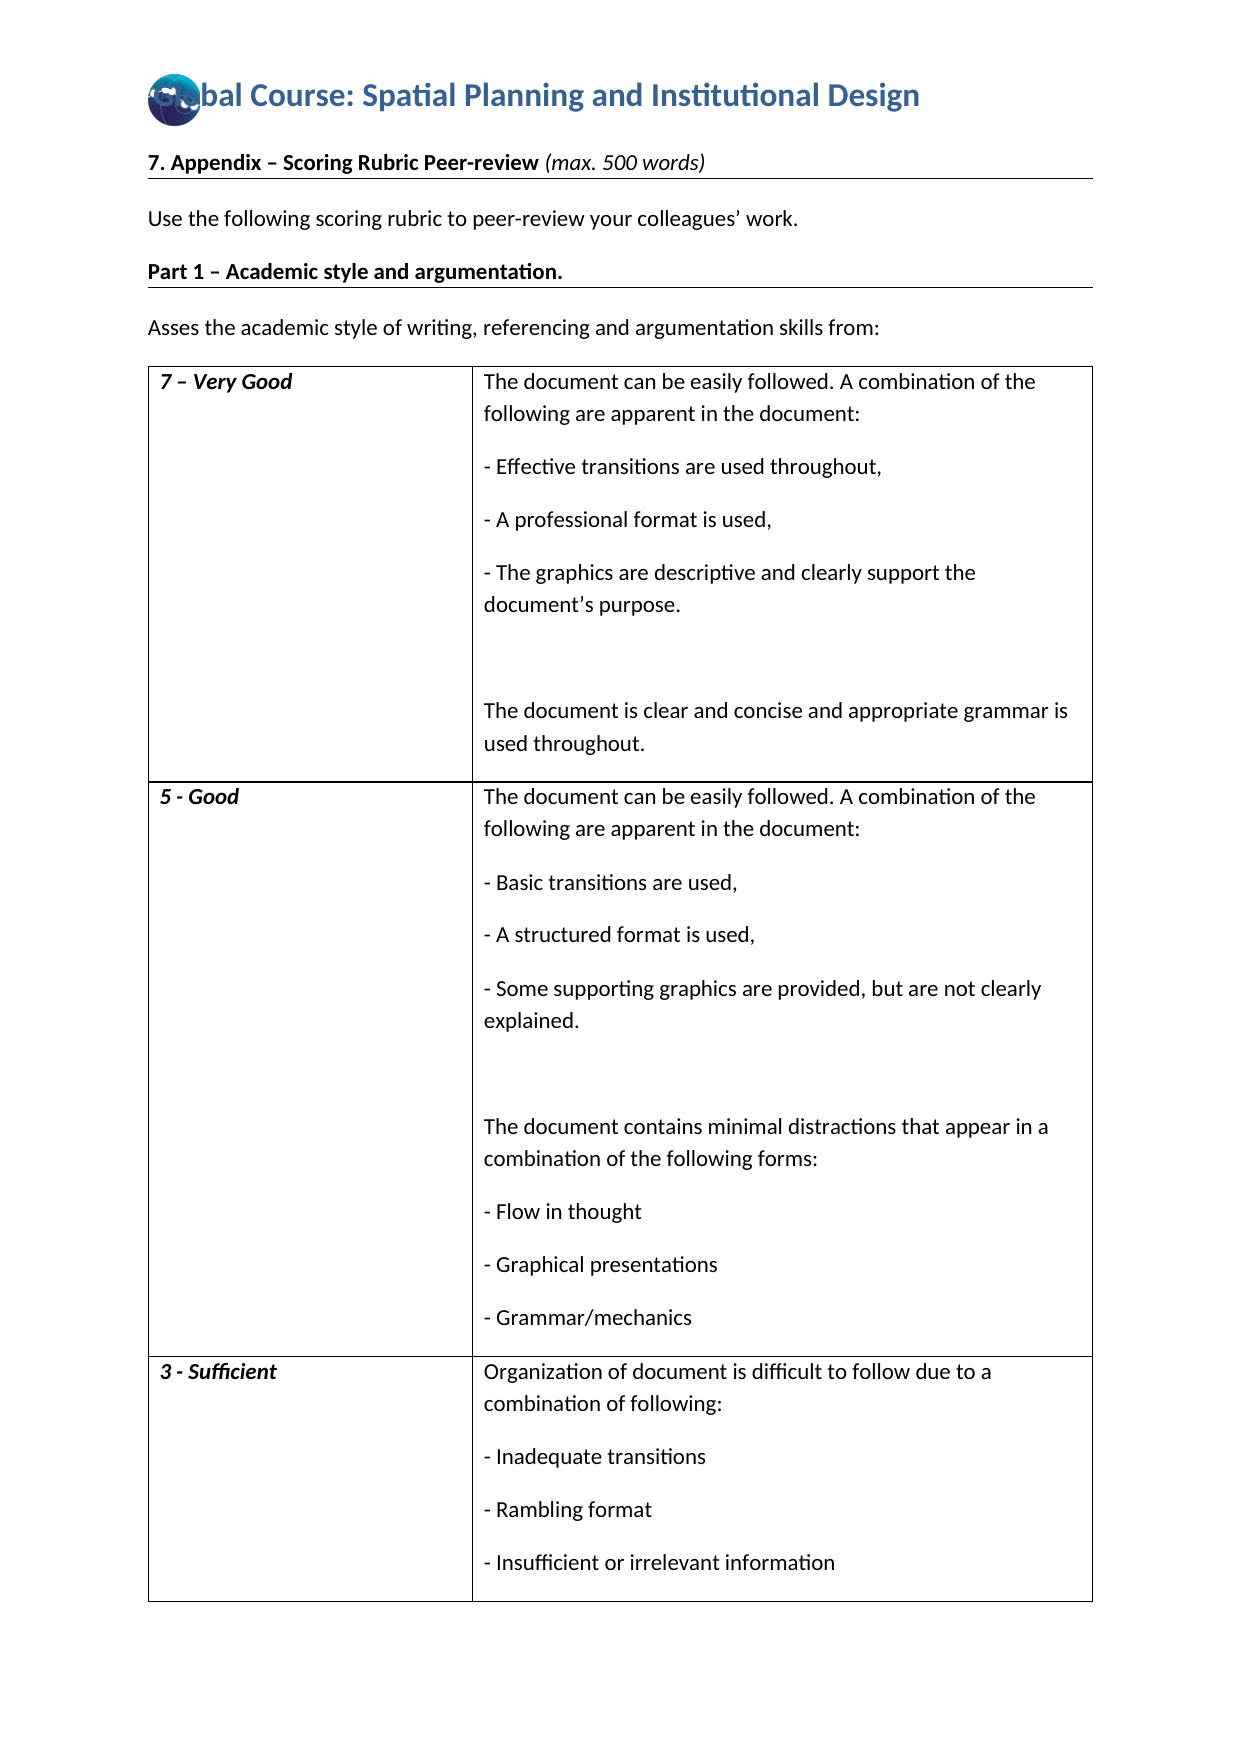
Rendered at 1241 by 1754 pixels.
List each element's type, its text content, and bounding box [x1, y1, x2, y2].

table_header The document can be easily followed. A combination of the following are apparent in the document: - Effective transitions are used throughout, - A professional format is used, - The graphics are descriptive and clearly support the document’s purpose. The document is clear and concise and appropriate grammar is used throughout. [473, 367, 1092, 781]
picture [148, 74, 200, 126]
picture [187, 94, 195, 103]
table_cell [473, 1357, 1092, 1601]
text Asses the academic style of writing, referencing and argumentation skills from: [148, 313, 1093, 341]
table_cell 5 - Good [149, 783, 472, 1356]
text Use the following scoring rubric to peer-review your colleagues’ work. [148, 204, 1093, 232]
table_cell 3 - Sufficient [149, 1357, 472, 1601]
text 7. Appendix – Scoring Rubric Peer-review (max. 500 words) [148, 148, 1093, 178]
table_cell The document can be easily followed. A combination of the following are apparent in the document: - Basic transitions are used, - A structured format is used, - Some supporting graphics are provided, but are not clearly explained. The document contains minimal distractions that appear in a combination of the following forms: - Flow in thought - Graphical presentations - Grammar/mechanics [473, 783, 1092, 1356]
text Part 1 – Academic style and argumentation. [148, 257, 1093, 287]
table_header 7 – Very Good [149, 367, 472, 781]
